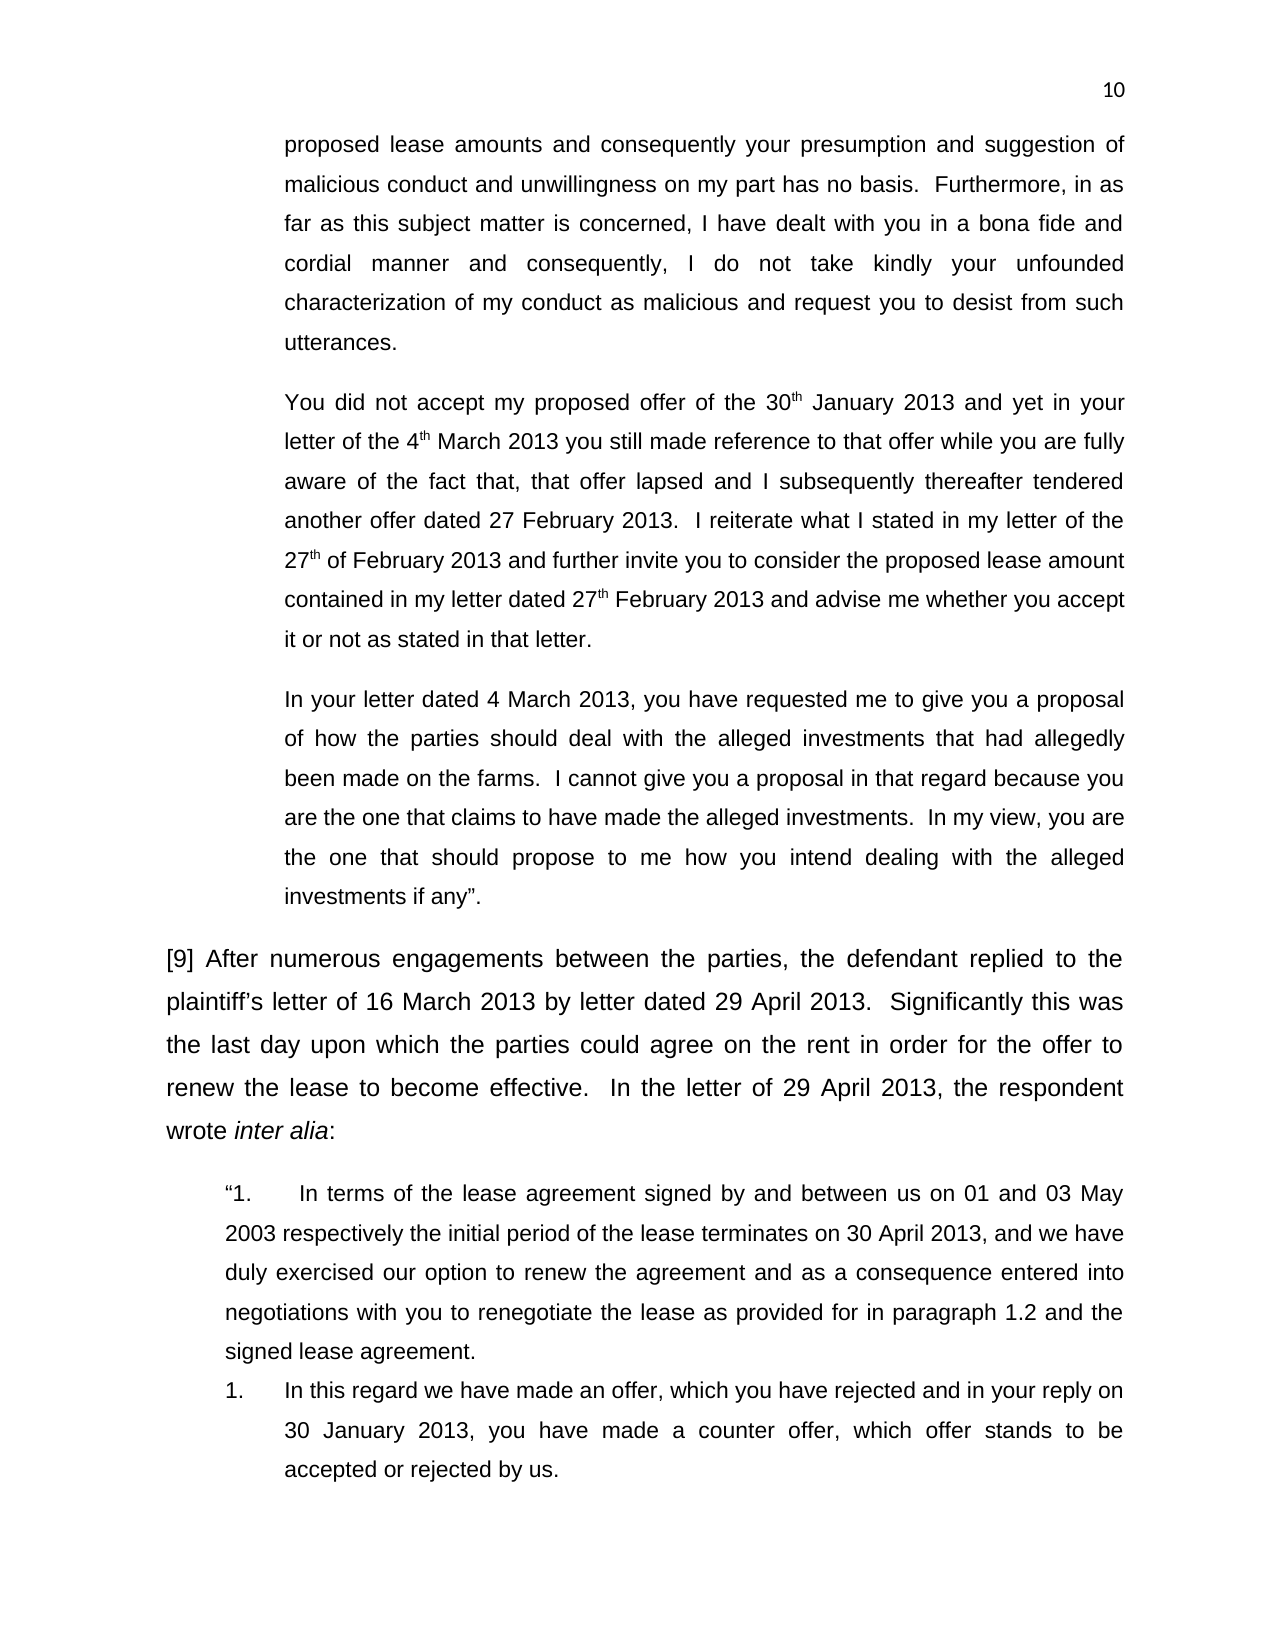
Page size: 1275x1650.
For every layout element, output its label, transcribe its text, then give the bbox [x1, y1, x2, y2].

text “1. In terms of the lease agreement signed by and between us on 01 and 03 May 2003 respectively the initial period of the lease terminates on 30 April 2013, and we have duly exercised our option to renew the agreement and as a consequence entered into negotiations with you to renegotiate the lease as provided for in paragraph 1.2 and the signed lease agreement. [225, 1180, 1125, 1364]
text In your letter dated 4 March 2013, you have requested me to give you a proposal of how the parties should deal with the alleged investments that had allegedly been made on the farms. I cannot give you a proposal in that regard because you are the one that claims to have made the alleged investments. In my view, you are the one that should propose to me how you intend dealing with the alleged investments if any”. [284, 686, 1125, 910]
text [9] After numerous engagements between the parties, the defendant replied to the plaintiff’s letter of 16 March 2013 by letter dated 29 April 2013. Significantly this was the last day upon which the parties could agree on the rent in order for the offer to renew the lease to become effective. In the letter of 29 April 2013, the respondent wrote inter alia: [166, 944, 1125, 1145]
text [284, 131, 1125, 355]
text You did not accept my proposed offer of the 30th January 2013 and yet in your letter of the 4th March 2013 you still made reference to that offer while you are fully aware of the fact that, that offer lapsed and I subsequently thereafter tendered another offer dated 27 February 2013. I reiterate what I stated in my letter of the 27th of February 2013 and further invite you to consider the proposed lease amount contained in my letter dated 27th February 2013 and advise me whether you accept it or not as stated in that letter. [284, 389, 1125, 652]
list In this regard we have made an offer, which you have rejected and in your reply on 30 January 2013, you have made a counter offer, which offer stands to be accepted or rejected by us. [225, 1377, 1125, 1483]
